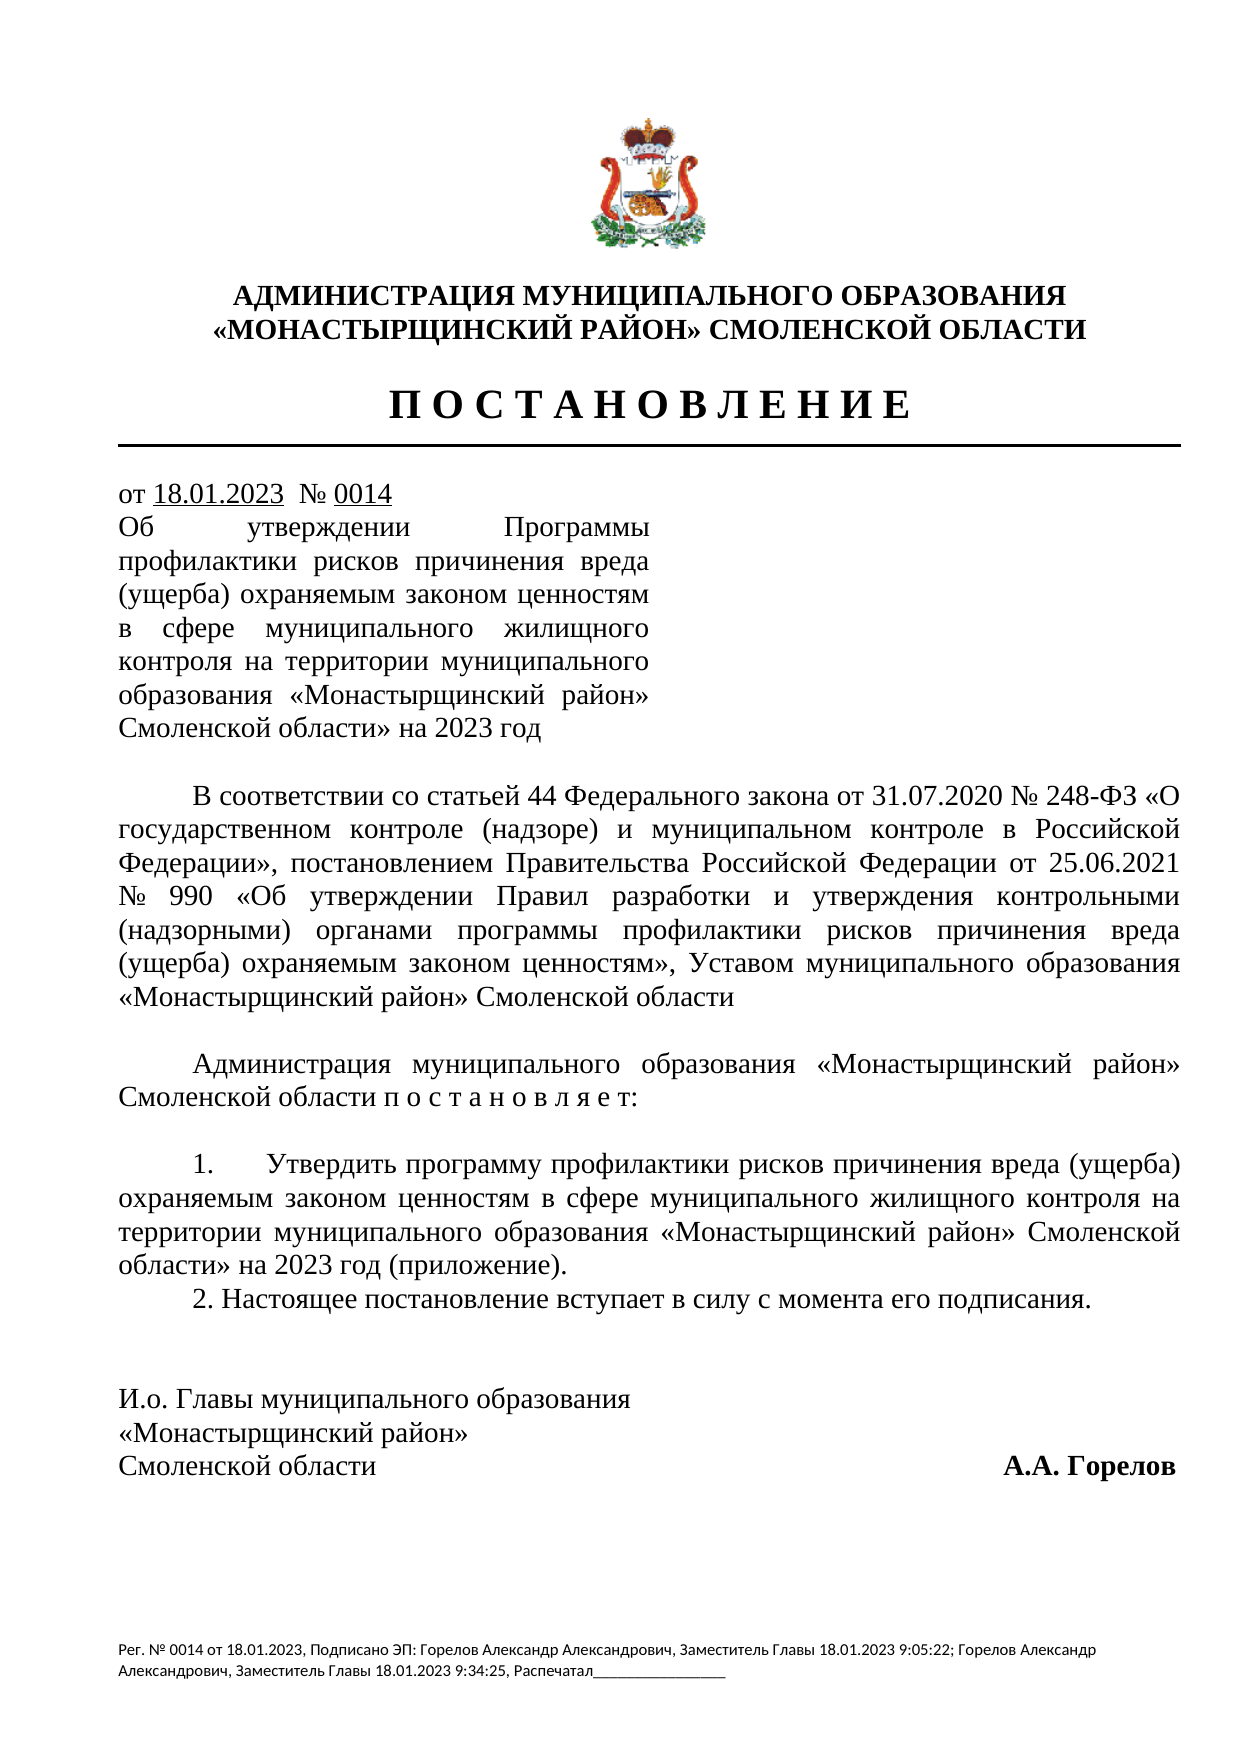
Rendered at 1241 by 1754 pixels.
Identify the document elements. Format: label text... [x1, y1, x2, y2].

text Об утверждении Программы профилактики рисков причинения вреда (ущерба) охраняемым законом ценностям в сфере муниципального жилищного контроля на территории муниципального образования «Монастырщинский район» Смоленской области» на 2023 год [118, 509, 650, 744]
text «Монастырщинский район» [118, 1415, 1181, 1448]
text В соответствии со статьей 44 Федерального закона от 31.07.2020 № 248-ФЗ «О государственном контроле (надзоре) и муниципальном контроле в Российской Федерации», постановлением Правительства Российской Федерации от 25.06.2021 № 990 «Об утверждении Правил разработки и утверждения контрольными (надзорными) органами программы профилактики рисков причинения вреда (ущерба) охраняемым законом ценностям», Уставом муниципального образования «Монастырщинский район» Смоленской области [118, 778, 1181, 1012]
text И.о. Главы муниципального образования [118, 1381, 1181, 1415]
text Смоленской области А.А. Горелов [118, 1448, 1181, 1482]
text «МОНАСТЫРЩИНСКИЙ РАЙОН» СМОЛЕНСКОЙ ОБЛАСТИ [118, 312, 1181, 346]
text 2. Настоящее постановление вступает в силу с момента его подписания. [118, 1281, 1226, 1314]
list Утвердить программу профилактики рисков причинения вреда (ущерба) охраняемым законом ценностям в сфере муниципального жилищного контроля на территории муниципального образования «Монастырщинский район» Смоленской области» на 2023 год (приложение). [118, 1147, 1181, 1281]
text АДМИНИСТРАЦИЯ МУНИЦИПАЛЬНОГО ОБРАЗОВАНИЯ [118, 278, 1181, 312]
text от 18.01.2023 № 0014 [118, 476, 1181, 509]
picture [591, 118, 709, 250]
text П О С Т А Н О В Л Е Н И Е [118, 379, 1181, 427]
text Администрация муниципального образования «Монастырщинский район» Смоленской области п о с т а н о в л я е т: [118, 1046, 1181, 1113]
